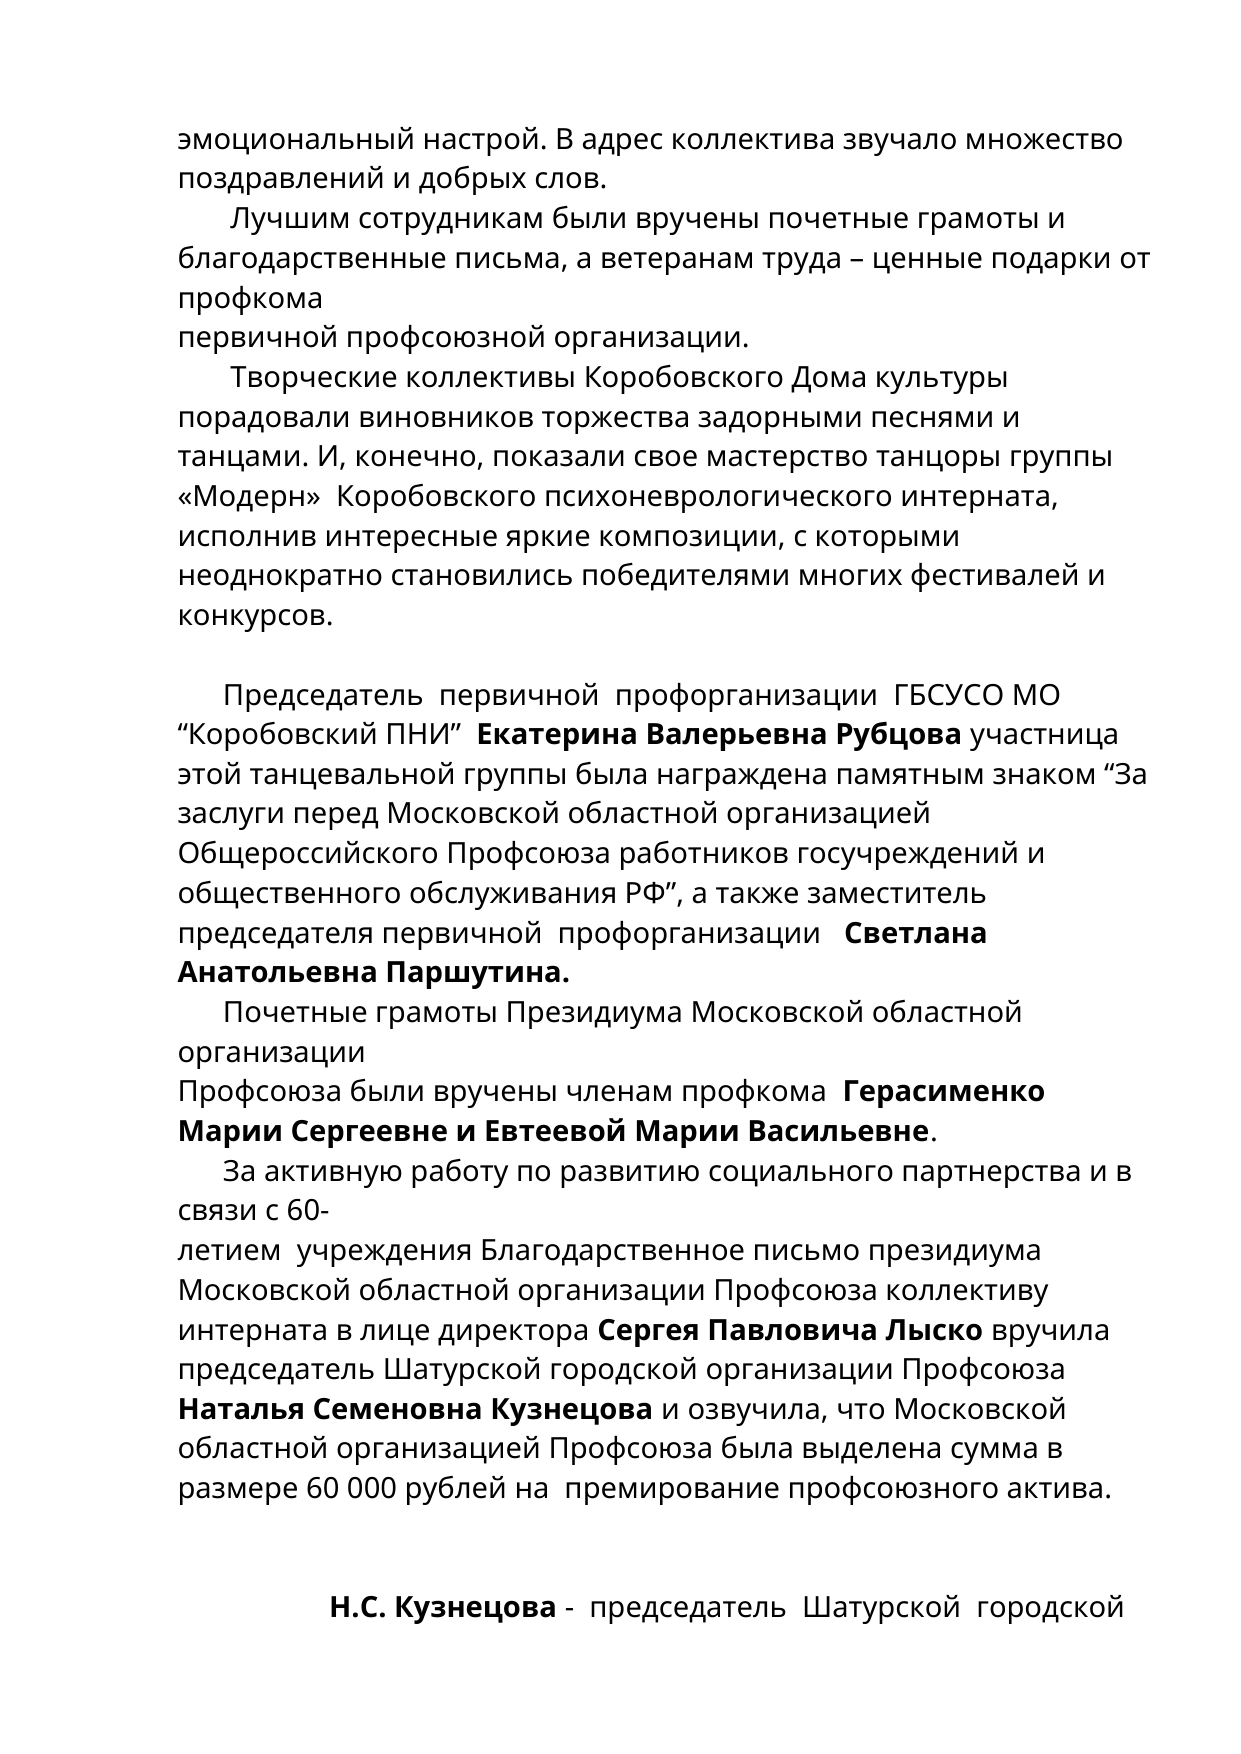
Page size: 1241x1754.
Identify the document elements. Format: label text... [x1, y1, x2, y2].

text Н.С. Кузнецова - председатель Шатурской городской [177, 1587, 1152, 1626]
text За активную работу по развитию социального партнерства и в связи с 60- [177, 1150, 1152, 1229]
text Профсоюза были вручены членам профкома Герасименко Марии Сергеевне и Евтеевой Марии Васильевне. [177, 1071, 1152, 1150]
text благодарственные письма, а ветеранам труда – ценные подарки от профкома [177, 237, 1152, 317]
text Почетные грамоты Президиума Московской областной организации [177, 991, 1152, 1071]
text Творческие коллективы Коробовского Дома культуры порадовали виновников торжества задорными песнями и танцами. И, конечно, показали свое мастерство танцоры группы «Модерн» Коробовского психоневрологического интерната, исполнив интересные яркие композиции, с которыми неоднократно становились победителями многих фестивалей и конкурсов. [177, 356, 1152, 634]
text Лучшим сотрудникам были вручены почетные грамоты и [177, 197, 1152, 237]
text первичной профсоюзной организации. [177, 317, 1152, 356]
text Председатель первичной профорганизации ГБСУСО МО “Коробовский ПНИ” Екатерина Валерьевна Рубцова участница этой танцевальной группы была награждена памятным знаком “За заслуги перед Московской областной организацией Общероссийского Профсоюза работников госучреждений и общественного обслуживания РФ”, а также заместитель председателя первичной профорганизации Светлана Анатольевна Паршутина. [177, 674, 1152, 991]
text летием учреждения Благодарственное письмо президиума Московской областной организации Профсоюза коллективу интерната в лице директора Сергея Павловича Лыско вручила председатель Шатурской городской организации Профсоюза Наталья Семеновна Кузнецова и озвучила, что Московской областной организацией Профсоюза была выделена сумма в размере 60 000 рублей на премирование профсоюзного актива. [177, 1229, 1152, 1507]
text эмоциональный настрой. В адрес коллектива звучало множество поздравлений и добрых слов. [177, 118, 1152, 197]
